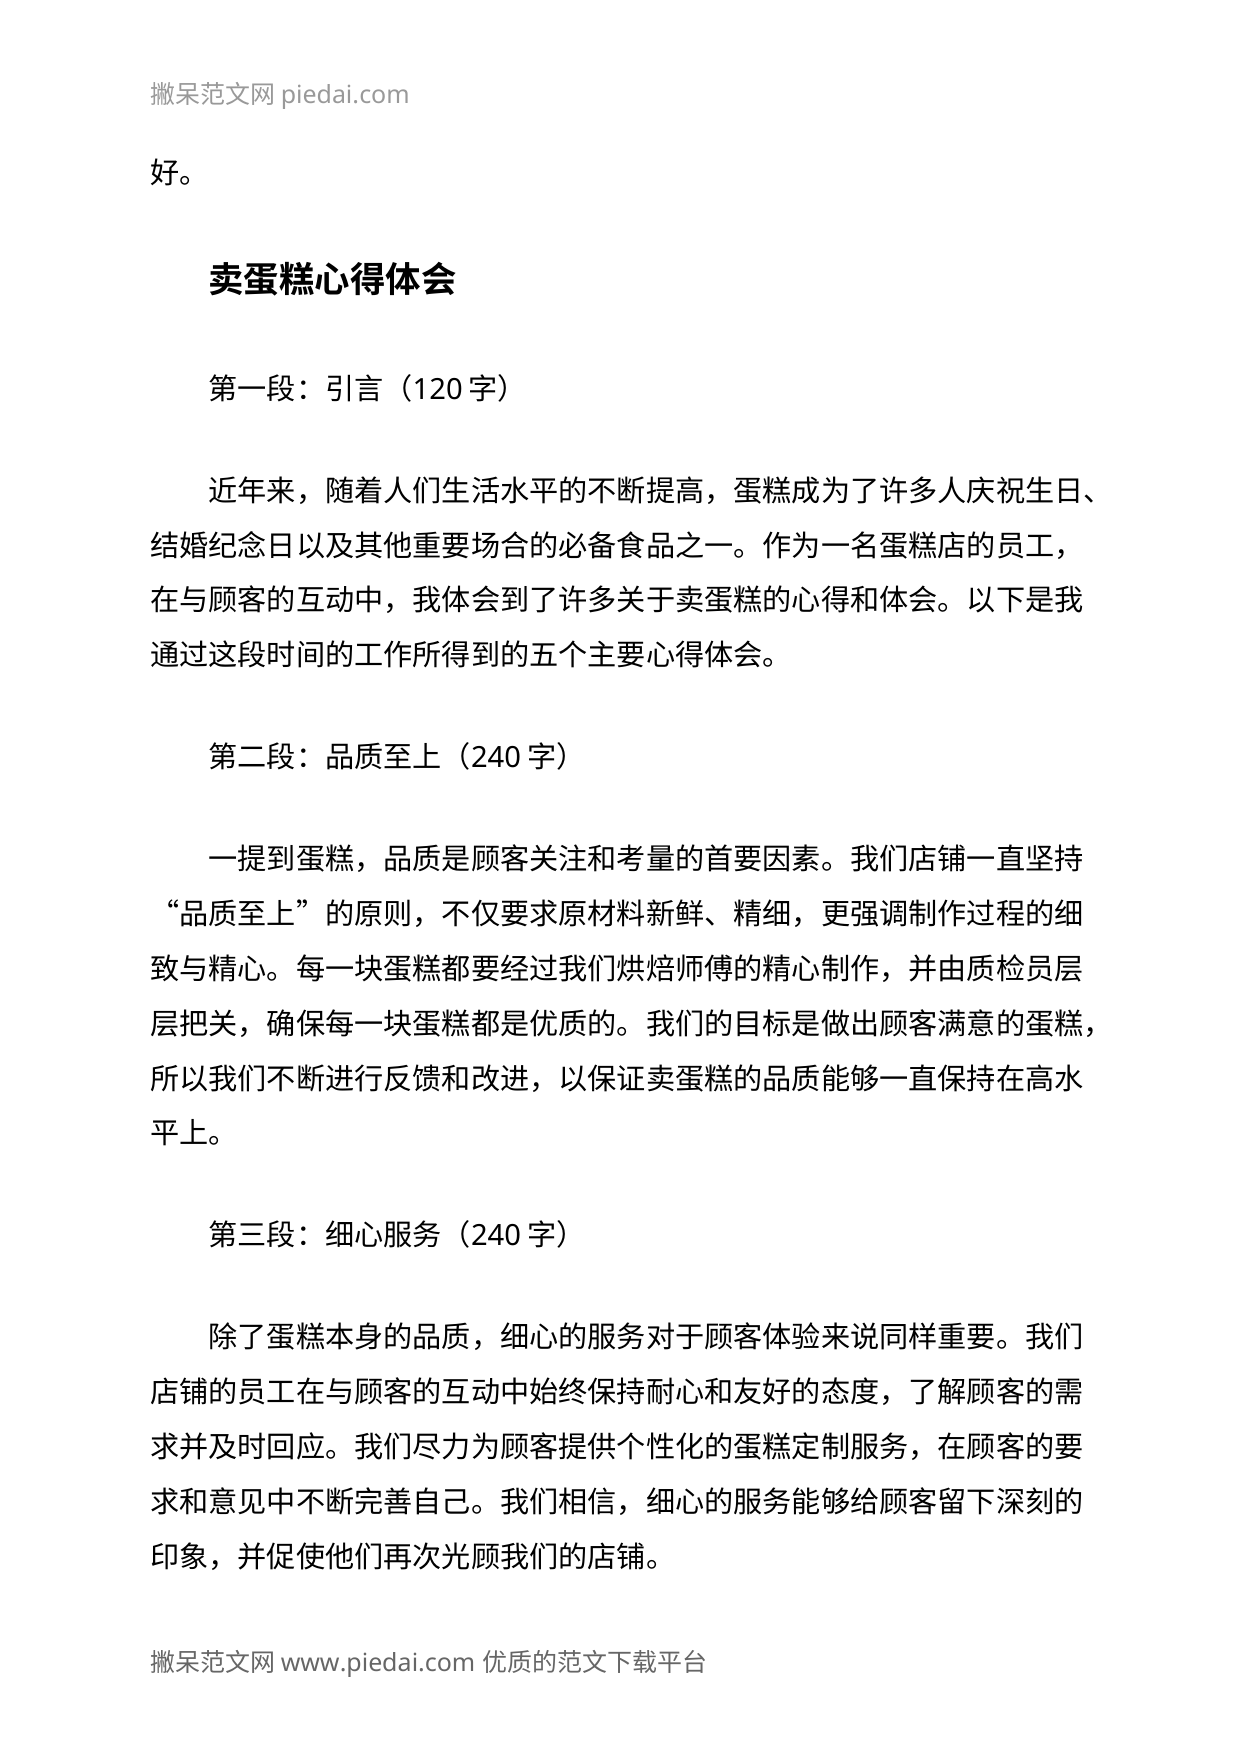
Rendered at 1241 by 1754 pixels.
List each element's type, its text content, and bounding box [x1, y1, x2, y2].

text 除了蛋糕本身的品质，细心的服务对于顾客体验来说同样重要。我们店铺的员工在与顾客的互动中始终保持耐心和友好的态度，了解顾客的需求并及时回应。我们尽力为顾客提供个性化的蛋糕定制服务，在顾客的要求和意见中不断完善自己。我们相信，细心的服务能够给顾客留下深刻的印象，并促使他们再次光顾我们的店铺。 [150, 1314, 1090, 1576]
text 卖蛋糕心得体会 [150, 252, 1090, 303]
text 一提到蛋糕，品质是顾客关注和考量的首要因素。我们店铺一直坚持“品质至上”的原则，不仅要求原材料新鲜、精细，更强调制作过程的细致与精心。每一块蛋糕都要经过我们烘焙师傅的精心制作，并由质检员层层把关，确保每一块蛋糕都是优质的。我们的目标是做出顾客满意的蛋糕，所以我们不断进行反馈和改进，以保证卖蛋糕的品质能够一直保持在高水平上。 [150, 836, 1090, 1152]
text 第三段：细心服务（240字） [150, 1212, 1090, 1254]
text 近年来，随着人们生活水平的不断提高，蛋糕成为了许多人庆祝生日、结婚纪念日以及其他重要场合的必备食品之一。作为一名蛋糕店的员工，在与顾客的互动中，我体会到了许多关于卖蛋糕的心得和体会。以下是我通过这段时间的工作所得到的五个主要心得体会。 [150, 467, 1090, 674]
text 第一段：引言（120字） [150, 365, 1090, 408]
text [150, 150, 1090, 192]
text 第二段：品质至上（240字） [150, 734, 1090, 776]
